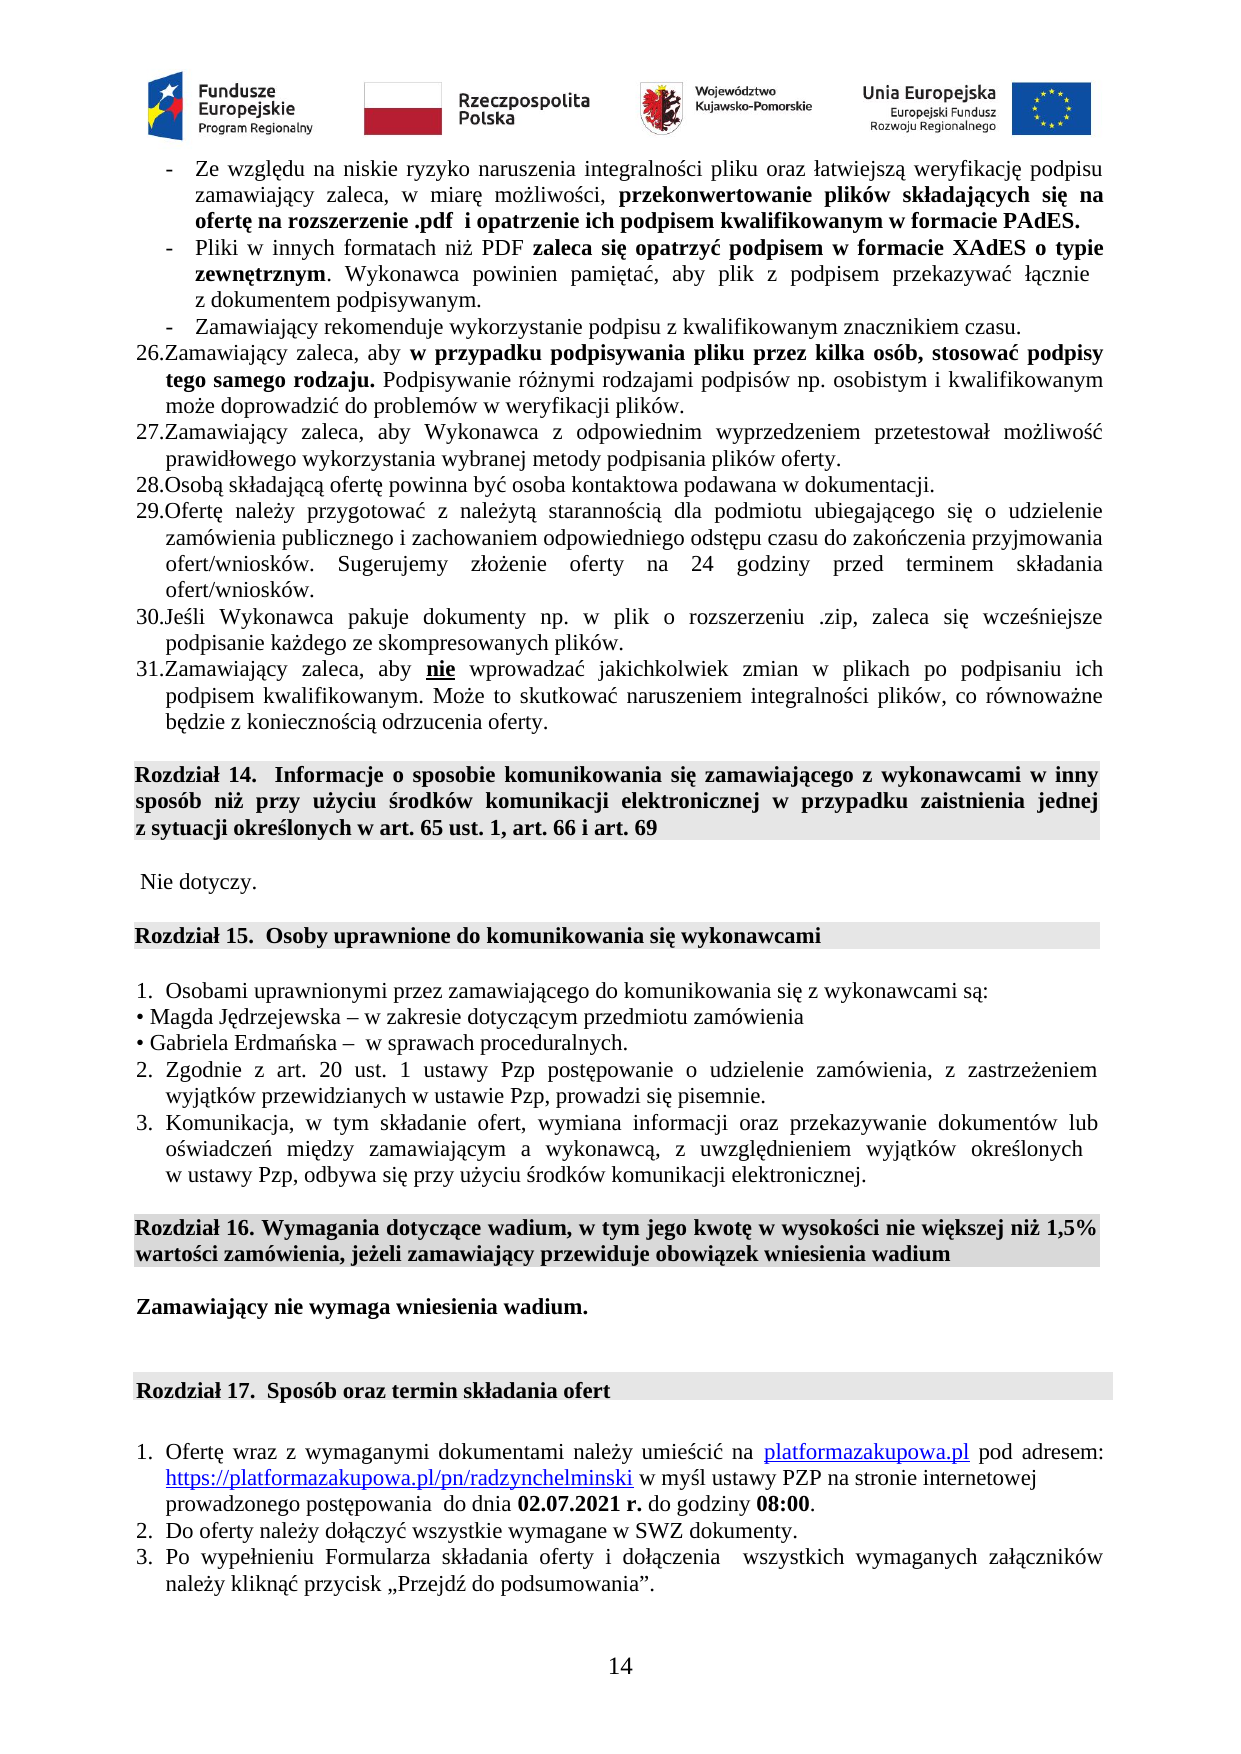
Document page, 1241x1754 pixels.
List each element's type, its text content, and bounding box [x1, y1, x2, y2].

text 26.Zamawiający zaleca, aby w przypadku podpisywania pliku przez kilka osób, stosować podpisy tego samego rodzaju. Podpisywanie różnymi rodzajami podpisów np. osobistym i kwalifikowanym może doprowadzić do problemów w weryfikacji plików. [136, 339, 1104, 418]
text Rozdział 15. Osoby uprawnione do komunikowania się wykonawcami [134, 922, 1100, 949]
text 28.Osobą składającą ofertę powinna być osoba kontaktowa podawana w dokumentacji. [136, 471, 1104, 497]
list Zgodnie z art. 20 ust. 1 ustawy Pzp postępowanie o udzielenie zamówienia, z zastrzeżeniem wyjątków przewidzianych w ustawie Pzp, prowadzi się pisemnie. [136, 1056, 1099, 1108]
picture [135, 57, 1105, 155]
text Rozdział 14. Informacje o sposobie komunikowania się zamawiającego z wykonawcami w inny sposób niż przy użyciu środków komunikacji elektronicznej w przypadku zaistnienia jednej z sytuacji określonych w art. 65 ust. 1, art. 66 i art. 69 [134, 761, 1100, 840]
list Pliki w innych formatach niż PDF zaleca się opatrzyć podpisem w formacie XAdES o typie zewnętrznym. Wykonawca powinien pamiętać, aby plik z podpisem przekazywać łącznie z dokumentem podpisywanym. [165, 234, 1104, 313]
text 27.Zamawiający zaleca, aby Wykonawca z odpowiednim wyprzedzeniem przetestował możliwość prawidłowego wykorzystania wybranej metody podpisania plików oferty. [136, 418, 1104, 471]
list Zamawiający rekomenduje wykorzystanie podpisu z kwalifikowanym znacznikiem czasu. [165, 313, 1104, 339]
list Ofertę wraz z wymaganymi dokumentami należy umieścić na platformazakupowa.pl pod adresem: https://platformazakupowa.pl/pn/radzynchelminski w myśl ustawy PZP na stronie internetowej [136, 1438, 1104, 1491]
text Rozdział 16. Wymagania dotyczące wadium, w tym jego kwotę w wysokości nie większej niż 1,5% wartości zamówienia, jeżeli zamawiający przewiduje obowiązek wniesienia wadium [134, 1214, 1100, 1267]
text • Gabriela Erdmańska – w sprawach proceduralnych. [136, 1029, 1099, 1056]
text 31.Zamawiający zaleca, aby nie wprowadzać jakichkolwiek zmian w plikach po podpisaniu ich podpisem kwalifikowanym. Może to skutkować naruszeniem integralności plików, co równoważne będzie z koniecznością odrzucenia oferty. [136, 656, 1104, 734]
text 30.Jeśli Wykonawca pakuje dokumenty np. w plik o rozszerzeniu .zip, zaleca się wcześniejsze podpisanie każdego ze skompresowanych plików. [136, 603, 1104, 656]
text Zamawiający nie wymaga wniesienia wadium. [136, 1293, 1104, 1319]
list Do oferty należy dołączyć wszystkie wymagane w SWZ dokumenty. [136, 1517, 1104, 1543]
list Ze względu na niskie ryzyko naruszenia integralności pliku oraz łatwiejszą weryfikację podpisu zamawiający zaleca, w miarę możliwości, przekonwertowanie plików składających się na ofertę na rozszerzenie .pdf i opatrzenie ich podpisem kwalifikowanym w formacie PAdES. [165, 155, 1104, 234]
list Osobami uprawnionymi przez zamawiającego do komunikowania się z wykonawcami są: [136, 977, 1099, 1003]
text prowadzonego postępowania do dnia 02.07.2021 r. do godziny 08:00. [136, 1491, 1104, 1517]
list Po wypełnieniu Formularza składania oferty i dołączenia wszystkich wymaganych załączników należy kliknąć przycisk „Przejdź do podsumowania”. [136, 1543, 1104, 1596]
text Nie dotyczy. [134, 868, 1099, 894]
list Komunikacja, w tym składanie ofert, wymiana informacji oraz przekazywanie dokumentów lub oświadczeń między zamawiającym a wykonawcą, z uwzględnieniem wyjątków określonych w ustawy Pzp, odbywa się przy użyciu środków komunikacji elektronicznej. [136, 1108, 1099, 1188]
text • Magda Jędrzejewska – w zakresie dotyczącym przedmiotu zamówienia [136, 1003, 1104, 1029]
text 29.Ofertę należy przygotować z należytą starannością dla podmiotu ubiegającego się o udzielenie zamówienia publicznego i zachowaniem odpowiedniego odstępu czasu do zakończenia przyjmowania ofert/wniosków. Sugerujemy złożenie oferty na 24 godziny przed terminem składania ofert/wniosków. [136, 497, 1104, 603]
